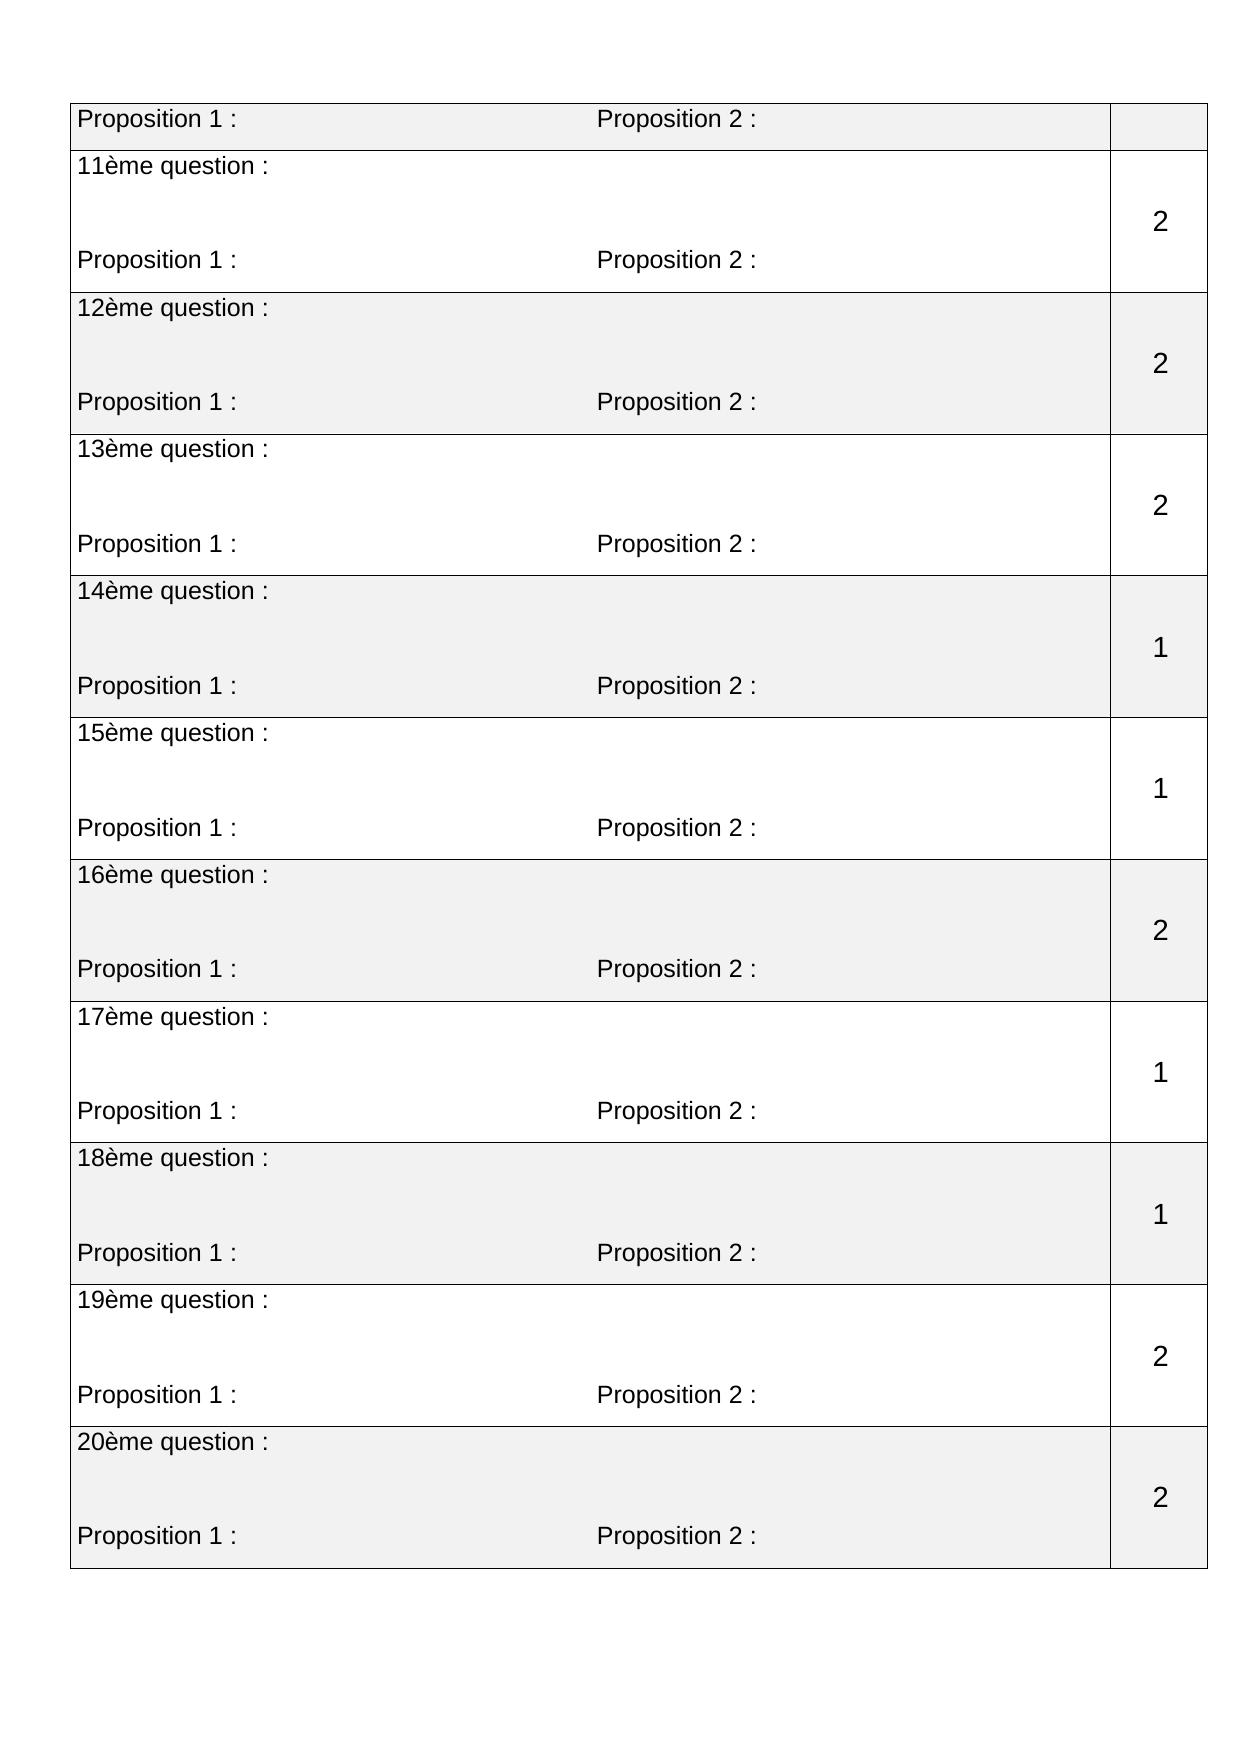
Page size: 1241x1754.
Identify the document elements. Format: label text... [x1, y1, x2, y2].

table_cell 13ème question : [71, 435, 1110, 528]
table_cell 16ème question : [71, 860, 1110, 953]
table_cell 12ème question : [71, 293, 1110, 386]
table_cell Proposition 2 : [591, 1520, 1110, 1568]
table_cell Proposition 1 : [71, 1379, 591, 1426]
table_cell Proposition 2 : [591, 1237, 1110, 1284]
table_cell [1111, 860, 1207, 1001]
table_cell Proposition 2 : [591, 244, 1110, 292]
table_cell [1111, 1427, 1207, 1568]
table_cell 18ème question : [71, 1143, 1110, 1237]
table_cell Proposition 1 : [71, 1237, 591, 1284]
table_cell [1111, 1285, 1207, 1426]
table_cell 11ème question : [71, 151, 1110, 244]
table_cell Proposition 2 : [591, 104, 1110, 150]
table_cell 15ème question : [71, 718, 1110, 811]
table_cell 19ème question : [71, 1285, 1110, 1378]
table_cell [1111, 718, 1207, 859]
table_cell [1111, 293, 1207, 433]
table_cell [1111, 435, 1207, 575]
table_cell Proposition 2 : [591, 528, 1110, 575]
table_cell Proposition 2 : [591, 670, 1110, 717]
table_cell [1111, 1143, 1207, 1284]
table_cell [1111, 576, 1207, 717]
table_cell Proposition 1 : [71, 386, 591, 433]
table_cell Proposition 1 : [71, 1520, 591, 1568]
table_cell Proposition 1 : [71, 953, 591, 1001]
table_cell Proposition 2 : [591, 386, 1110, 433]
table_cell Proposition 1 : [71, 670, 591, 717]
table_cell Proposition 2 : [591, 811, 1110, 859]
table_cell 17ème question : [71, 1002, 1110, 1095]
table_cell [1111, 1002, 1207, 1142]
table_cell Proposition 2 : [591, 953, 1110, 1001]
table_header [1111, 104, 1207, 150]
table_cell Proposition 1 : [71, 811, 591, 859]
table_cell Proposition 1 : [71, 528, 591, 575]
table_cell 14ème question : [71, 576, 1110, 670]
table_cell 20ème question : [71, 1427, 1110, 1520]
table_cell [1111, 151, 1207, 292]
table_cell Proposition 2 : [591, 1095, 1110, 1142]
table_cell Proposition 1 : [71, 244, 591, 292]
table_cell Proposition 2 : [591, 1379, 1110, 1426]
table_cell Proposition 1 : [71, 104, 591, 150]
table_cell Proposition 1 : [71, 1095, 591, 1142]
